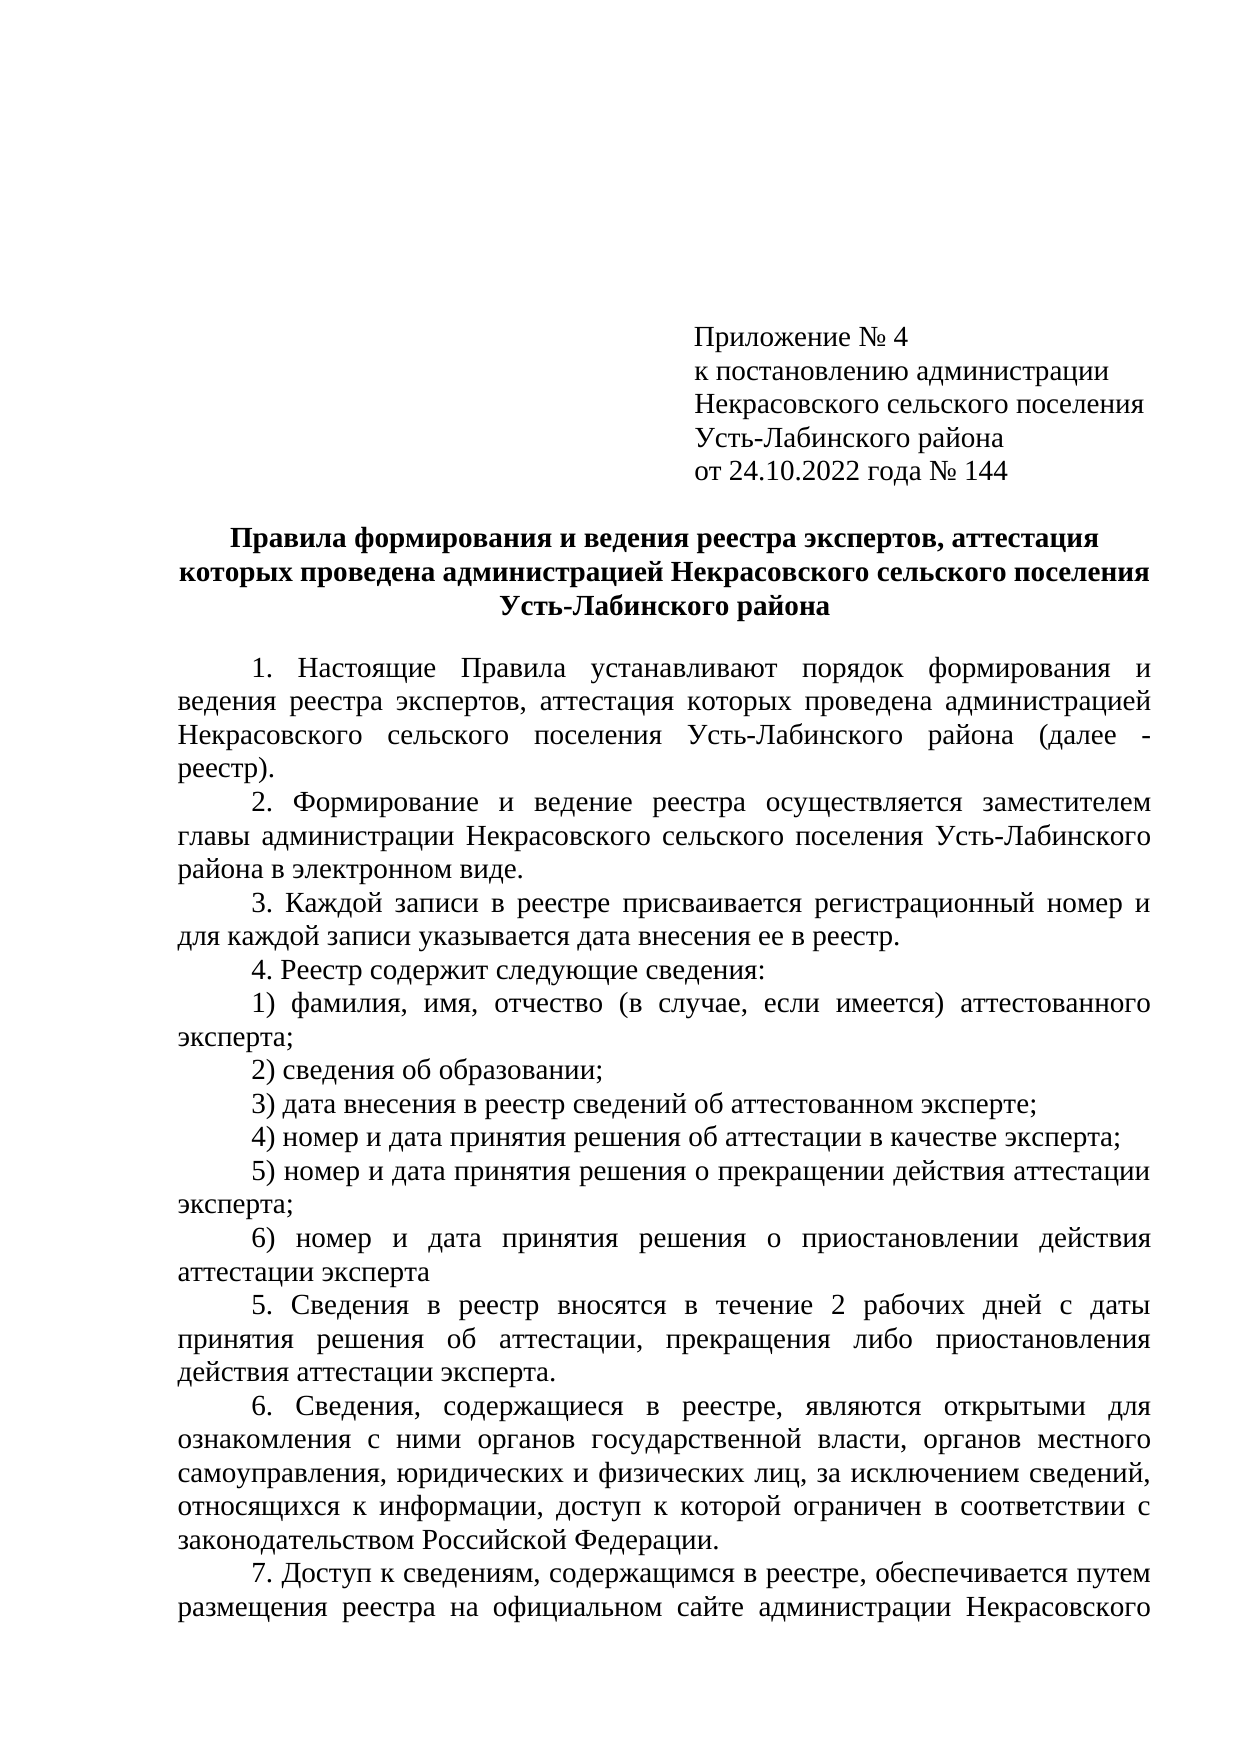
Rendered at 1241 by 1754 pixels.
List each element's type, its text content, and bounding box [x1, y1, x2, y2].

text 2. Формирование и ведение реестра осуществляется заместителем главы администрации Некрасовского сельского поселения Усть-Лабинского района в электронном виде. [177, 784, 1152, 885]
text 5. Сведения в реестр вносятся в течение 2 рабочих дней с даты принятия решения об аттестации, прекращения либо приостановления действия аттестации эксперта. [177, 1287, 1152, 1388]
text 4. Реестр содержит следующие сведения: [177, 952, 1152, 985]
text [177, 1556, 1152, 1623]
text 4) номер и дата принятия решения об аттестации в качестве эксперта; [177, 1119, 1152, 1153]
text 3. Каждой записи в реестре присваивается регистрационный номер и для каждой записи указывается дата внесения ее в реестр. [177, 885, 1152, 952]
text которых проведена администрацией Некрасовского сельского поселения [177, 554, 1152, 588]
text 1. Настоящие Правила устанавливают порядок формирования и ведения реестра экспертов, аттестация которых проведена администрацией Некрасовского сельского поселения Усть-Лабинского района (далее - реестр). [177, 650, 1152, 784]
text 6. Сведения, содержащиеся в реестре, являются открытыми для ознакомления с ними органов государственной власти, органов местного самоуправления, юридических и физических лиц, за исключением сведений, относящихся к информации, доступ к которой ограничен в соответствии с законодательством Российской Федерации. [177, 1388, 1152, 1556]
text к постановлению администрации Некрасовского сельского поселения Усть-Лабинского района от 24.10.2022 года № 144 [694, 353, 1152, 487]
text 5) номер и дата принятия решения о прекращении действия аттестации эксперта; [177, 1153, 1152, 1220]
text 3) дата внесения в реестр сведений об аттестованном эксперте; [177, 1086, 1152, 1119]
text 1) фамилия, имя, отчество (в случае, если имеется) аттестованного эксперта; [177, 985, 1152, 1052]
text 6) номер и дата принятия решения о приостановлении действия аттестации эксперта [177, 1220, 1152, 1287]
text Приложение № 4 [620, 319, 1152, 353]
text 2) сведения об образовании; [177, 1052, 1152, 1086]
text Усть-Лабинского района [177, 588, 1152, 621]
text Правила формирования и ведения реестра экспертов, аттестация [177, 521, 1152, 554]
